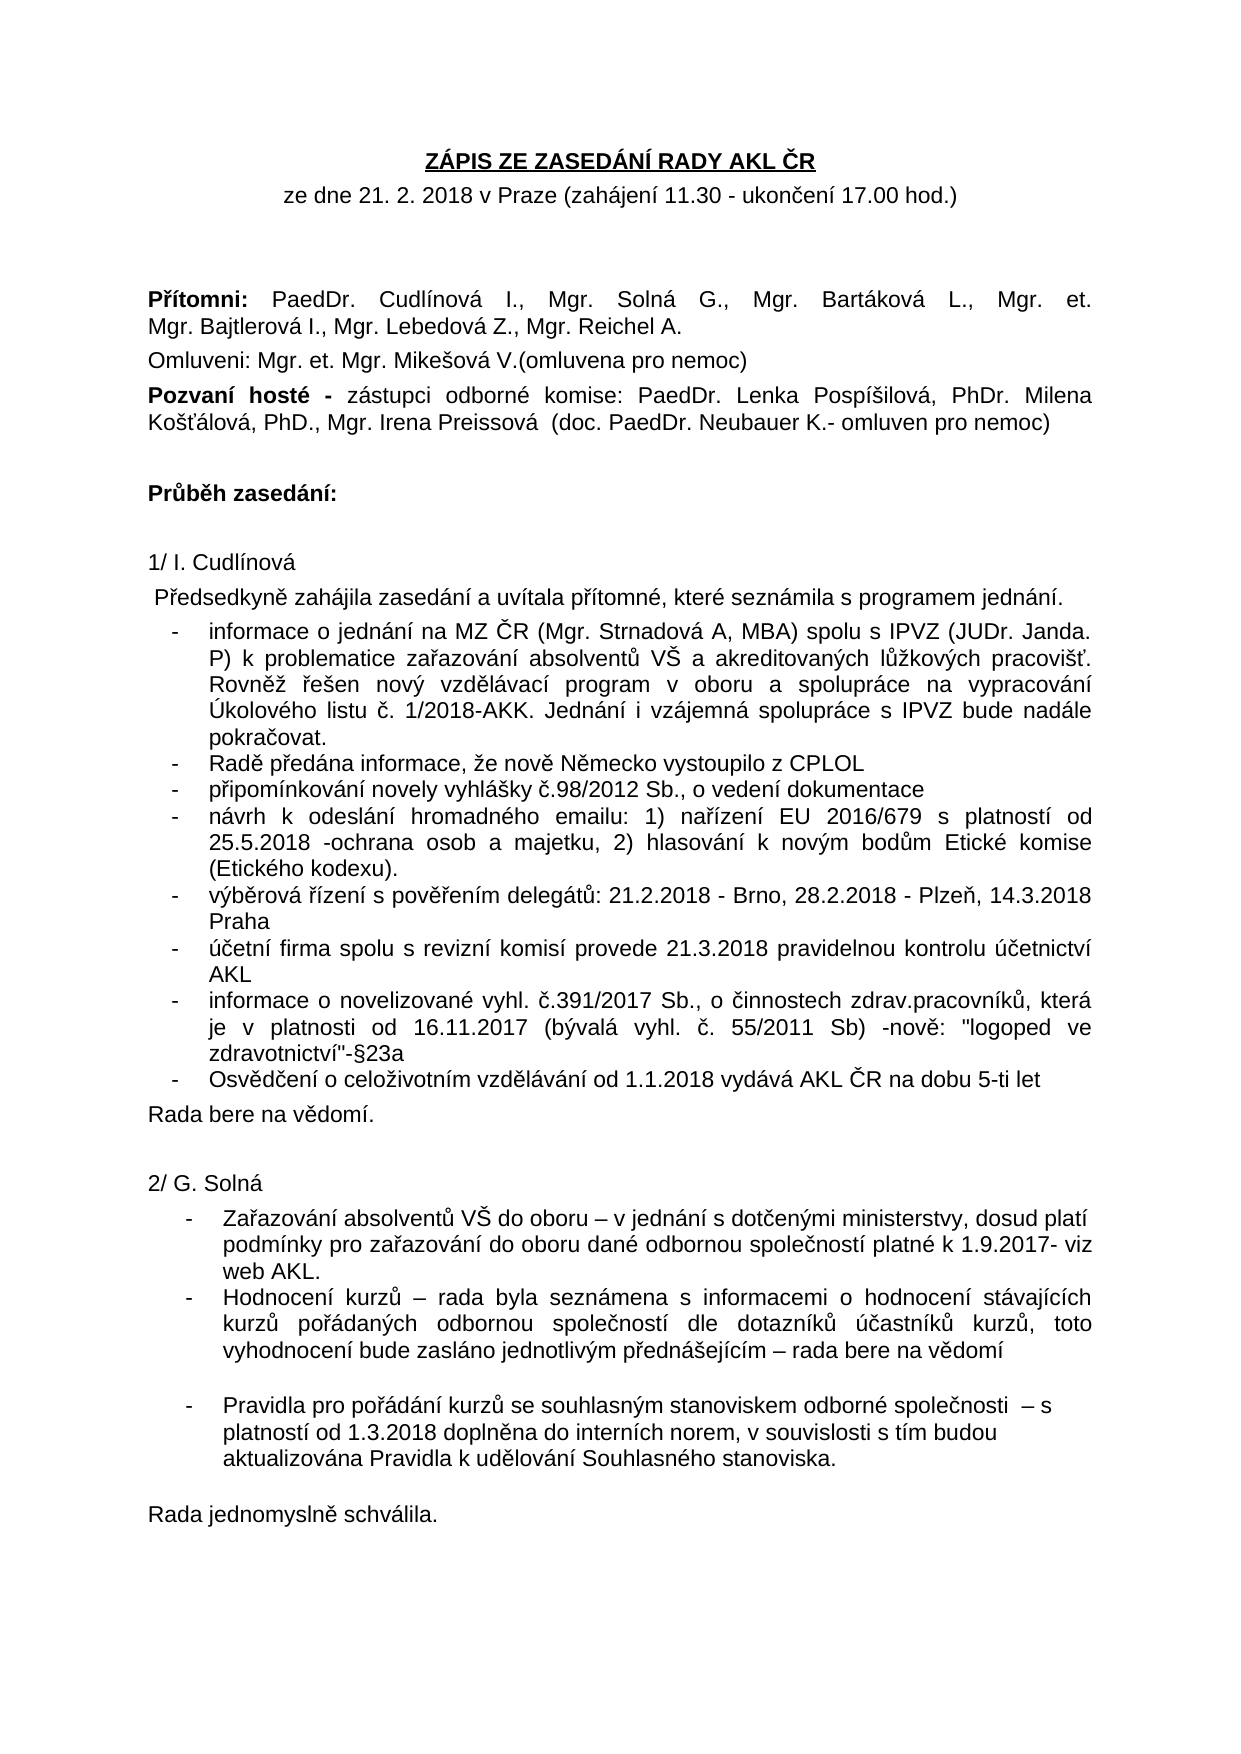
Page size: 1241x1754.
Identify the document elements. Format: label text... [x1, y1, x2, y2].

list Zařazování absolventů VŠ do oboru – v jednání s dotčenými ministerstvy, dosud platí [185, 1205, 1093, 1231]
list informace o novelizované vyhl. č.391/2017 Sb., o činnostech zdrav.pracovníků, která je v platnosti od 16.11.2017 (bývalá vyhl. č. 55/2011 Sb) -nově: "logoped ve zdravotnictví"-§23a [171, 987, 1093, 1066]
text ZÁPIS ZE ZASEDÁNÍ RADY AKL ČR [148, 148, 1093, 174]
list výběrová řízení s pověřením delegátů: 21.2.2018 - Brno, 28.2.2018 - Plzeň, 14.3.2018 Praha [171, 882, 1093, 934]
list Hodnocení kurzů – rada byla seznámena s informacemi o hodnocení stávajících kurzů pořádaných odbornou společností dle dotazníků účastníků kurzů, toto vyhodnocení bude zasláno jednotlivým přednášejícím – rada bere na vědomí [185, 1284, 1093, 1363]
text Pozvaní hosté - zástupci odborné komise: PaedDr. Lenka Pospíšilová, PhDr. Milena Košťálová, PhD., Mgr. Irena Preissová (doc. PaedDr. Neubauer K.- omluven pro nemoc) [148, 382, 1093, 435]
text Přítomni: PaedDr. Cudlínová I., Mgr. Solná G., Mgr. Bartáková L., Mgr. et. Mgr. Bajtlerová I., Mgr. Lebedová Z., Mgr. Reichel A. [148, 286, 1093, 339]
list Radě předána informace, že nově Německo vystoupilo z CPLOL [171, 750, 1093, 776]
text Omluveni: Mgr. et. Mgr. Mikešová V.(omluvena pro nemoc) [148, 347, 1093, 374]
list připomínkování novely vyhlášky č.98/2012 Sb., o vedení dokumentace [171, 776, 1093, 803]
text 2/ G. Solná [148, 1170, 1093, 1197]
text ze dne 21. 2. 2018 v Praze (zahájení 11.30 - ukončení 17.00 hod.) [148, 182, 1093, 209]
text Rada jednomyslně schválila. [148, 1501, 1093, 1527]
list návrh k odeslání hromadného emailu: 1) nařízení EU 2016/679 s platností od 25.5.2018 -ochrana osob a majetku, 2) hlasování k novým bodům Etické komise (Etického kodexu). [171, 803, 1093, 882]
list informace o jednání na MZ ČR (Mgr. Strnadová A, MBA) spolu s IPVZ (JUDr. Janda. P) k problematice zařazování absolventů VŠ a akreditovaných lůžkových pracovišť. Rovněž řešen nový vzdělávací program v oboru a spolupráce na vypracování Úkolového listu č. 1/2018-AKK. Jednání i vzájemná spolupráce s IPVZ bude nadále pokračovat. [171, 618, 1093, 750]
text 1/ I. Cudlínová [148, 549, 1093, 575]
text Průběh zasedání: [148, 479, 1093, 506]
list Pravidla pro pořádání kurzů se souhlasným stanoviskem odborné společnosti – s platností od 1.3.2018 doplněna do interních norem, v souvislosti s tím budou aktualizována Pravidla k udělování Souhlasného stanoviska. [185, 1392, 1093, 1471]
text Předsedkyně zahájila zasedání a uvítala přítomné, které seznámila s programem jednání. [148, 583, 1093, 610]
list podmínky pro zařazování do oboru dané odbornou společností platné k 1.9.2017- viz web AKL. [223, 1231, 1093, 1284]
list Osvědčení o celoživotním vzdělávání od 1.1.2018 vydává AKL ČR na dobu 5-ti let [171, 1066, 1093, 1093]
text Rada bere na vědomí. [148, 1101, 1093, 1127]
list účetní firma spolu s revizní komisí provede 21.3.2018 pravidelnou kontrolu účetnictví AKL [171, 934, 1093, 987]
